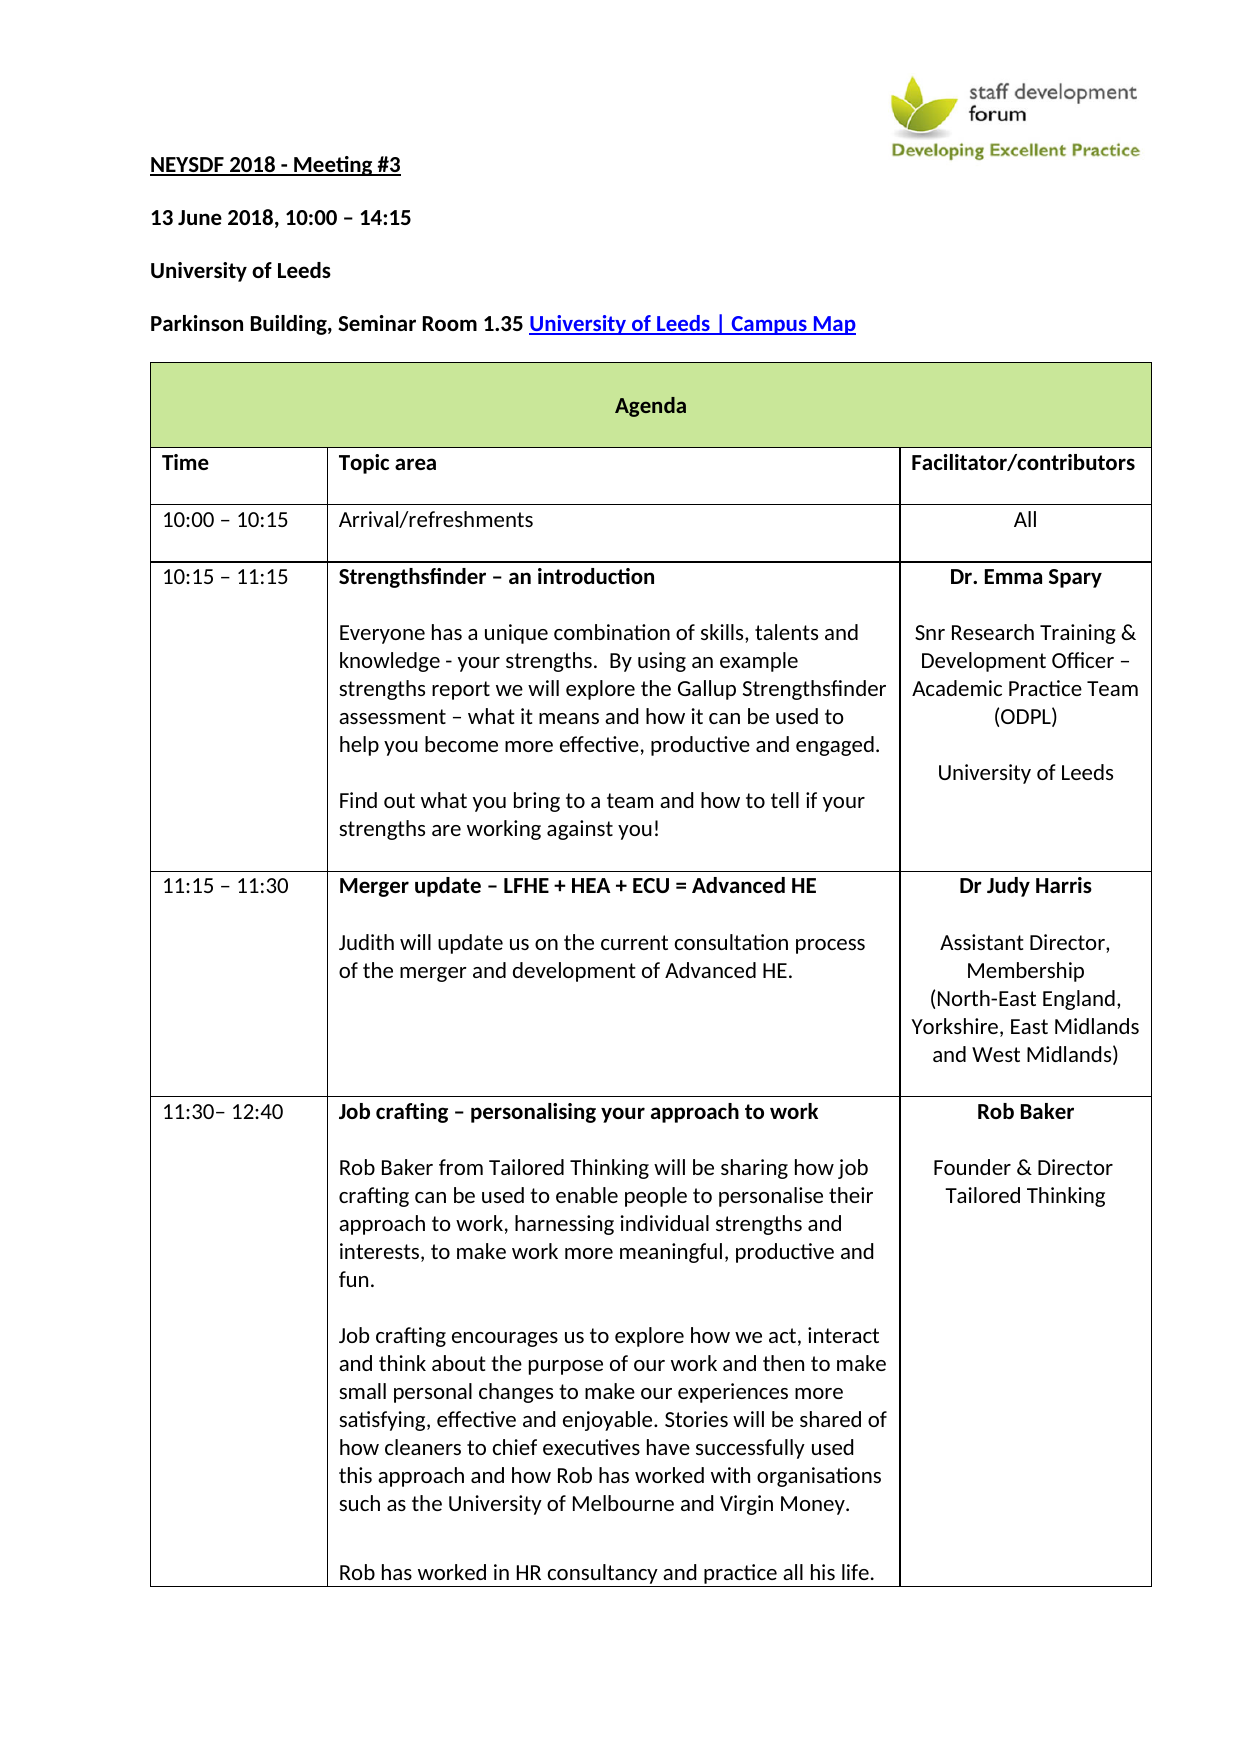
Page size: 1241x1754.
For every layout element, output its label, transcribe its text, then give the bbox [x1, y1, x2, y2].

table_cell Merger update – LFHE + HEA + ECU = Advanced HE Judith will update us on the current consultation process of the merger and development of Advanced HE. [328, 872, 899, 1096]
text Parkinson Building, Seminar Room 1.35 University of Leeds | Campus Map [150, 309, 1090, 337]
table_cell Dr. Emma Spary Snr Research Training & Development Officer – Academic Practice Team (ODPL) University of Leeds [901, 563, 1151, 871]
table_cell Time [151, 448, 327, 504]
table_cell Arrival/refreshments [328, 505, 899, 561]
text NEYSDF 2018 - Meeting #3 [150, 150, 1090, 178]
table_cell Strengthsfinder – an introduction Everyone has a unique combination of skills, talents and knowledge - your strengths. By using an example strengths report we will explore the Gallup Strengthsfinder assessment – what it means and how it can be used to help you become more effective, productive and engaged. Find out what you bring to a team and how to tell if your strengths are working against you! [328, 563, 899, 871]
table_cell Topic area [328, 448, 899, 504]
table_cell 11:15 – 11:30 [151, 872, 327, 1096]
table_cell All [901, 505, 1151, 561]
table_cell 11:30– 12:40 [151, 1097, 327, 1586]
text University of Leeds [150, 256, 1090, 284]
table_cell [901, 1097, 1151, 1586]
table_cell Facilitator/contributors [901, 448, 1151, 504]
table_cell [328, 1097, 899, 1586]
table_cell 10:15 – 11:15 [151, 563, 327, 871]
table_cell 10:00 – 10:15 [151, 505, 327, 561]
picture [882, 70, 1158, 167]
table_cell Dr Judy Harris Assistant Director, Membership (North-East England, Yorkshire, East Midlands and West Midlands) [901, 872, 1151, 1096]
table_header Agenda [151, 363, 1151, 447]
text 13 June 2018, 10:00 – 14:15 [150, 203, 1090, 231]
